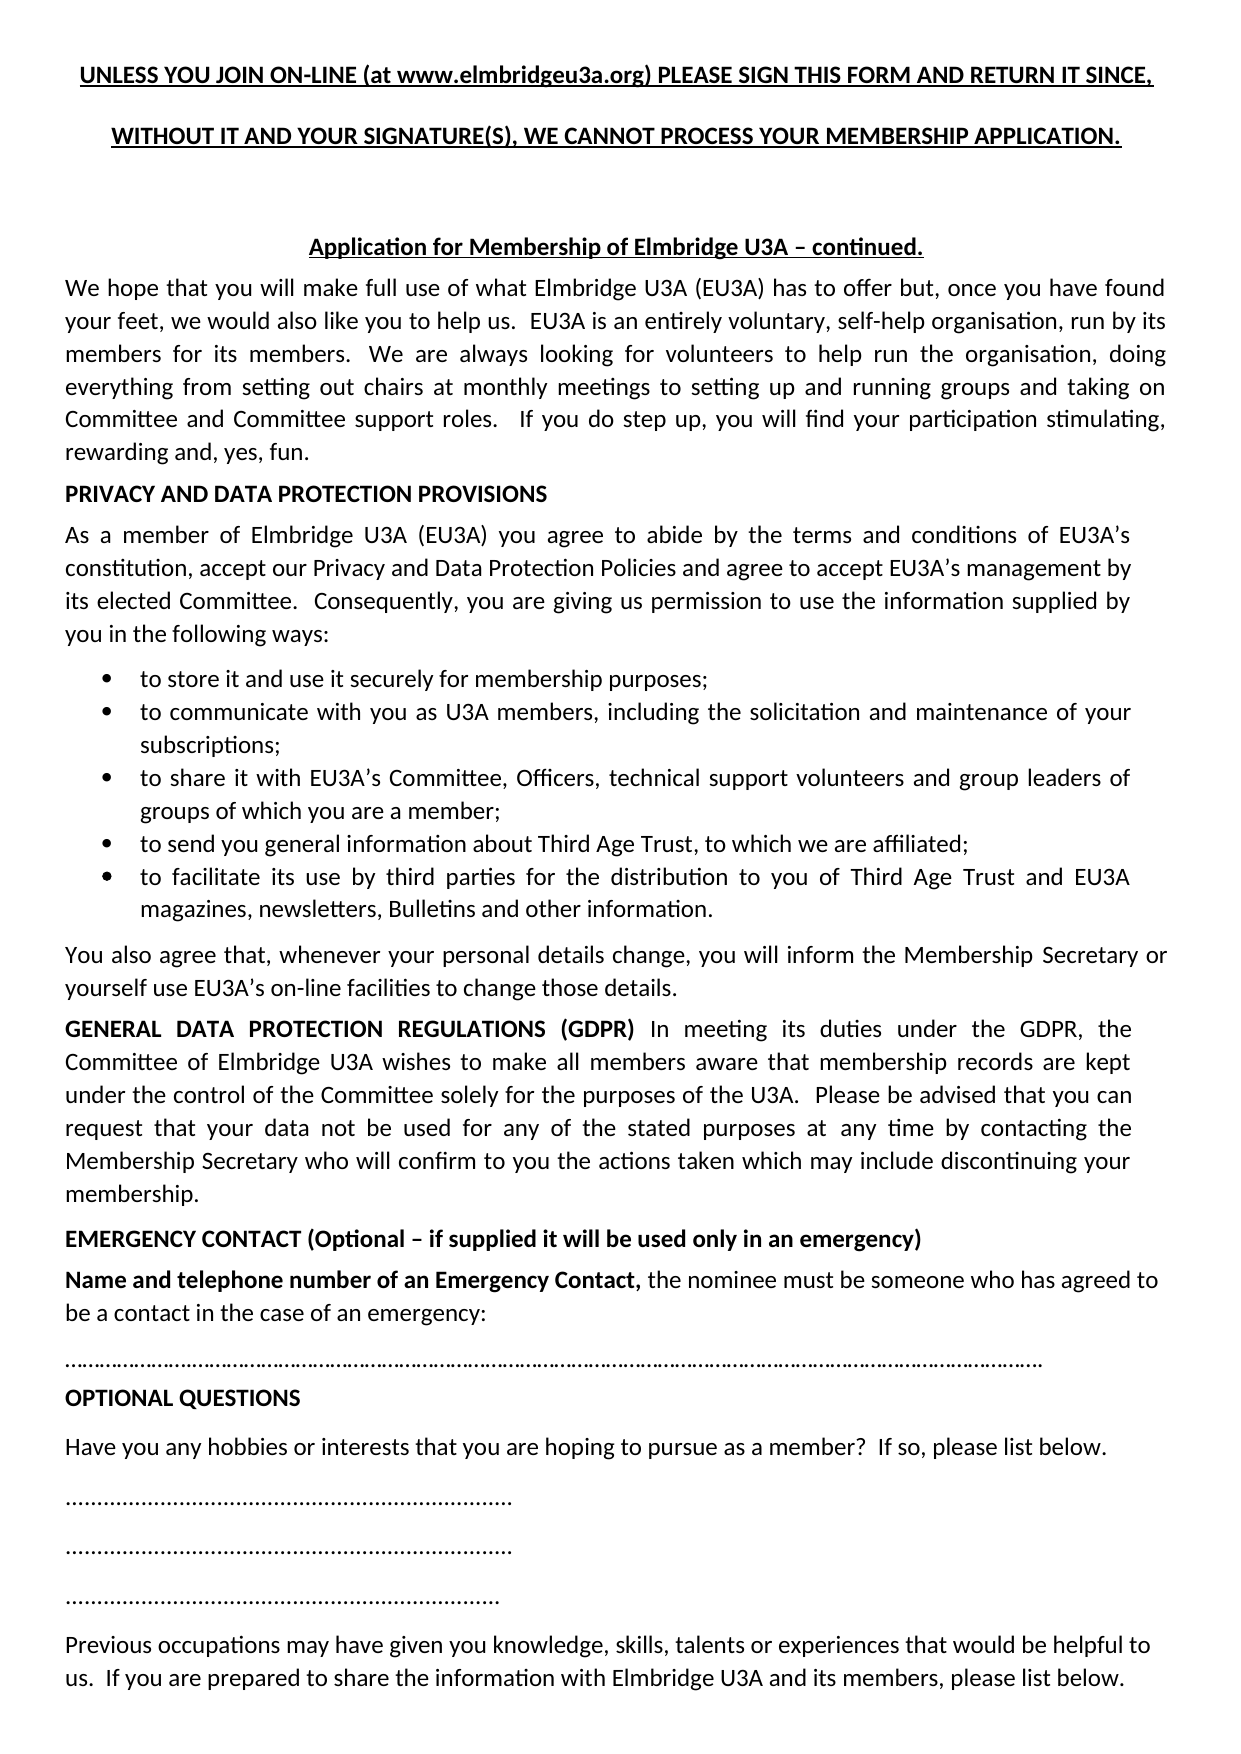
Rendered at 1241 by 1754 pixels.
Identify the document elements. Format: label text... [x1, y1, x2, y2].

list to share it with EU3A’s Committee, Officers, technical support volunteers and group leaders of groups of which you are a member; [102, 762, 1132, 825]
text Have you any hobbies or interests that you are hoping to pursue as a member? If so, please list below. [65, 1431, 1163, 1462]
text PRIVACY AND DATA PROTECTION PROVISIONS [65, 478, 1168, 508]
text GENERAL DATA PROTECTION REGULATIONS (GDPR) In meeting its duties under the GDPR, the Committee of Elmbridge U3A wishes to make all members aware that membership records are kept under the control of the Committee solely for the purposes of the U3A. Please be advised that you can request that your data not be used for any of the stated purposes at any time by contacting the Membership Secretary who will confirm to you the actions taken which may include discontinuing your membership. [65, 1013, 1132, 1208]
text Name and telephone number of an Emergency Contact, the nominee must be someone who has agreed to be a contact in the case of an emergency: [65, 1264, 1168, 1328]
list to store it and use it securely for membership purposes; [102, 663, 1132, 694]
text EMERGENCY CONTACT (Optional – if supplied it will be used only in an emergency) [65, 1223, 1168, 1254]
text We hope that you will make full use of what Elmbridge U3A (EU3A) has to offer but, once you have found your feet, we would also like you to help us. EU3A is an entirely voluntary, self-help organisation, run by its members for its members. We are always looking for volunteers to help run the organisation, doing everything from setting out chairs at monthly meetings to setting up and running groups and taking on Committee and Committee support roles. If you do step up, you will find your participation stimulating, rewarding and, yes, fun. [65, 272, 1168, 467]
list to facilitate its use by third parties for the distribution to you of Third Age Trust and EU3A magazines, newsletters, Bulletins and other information. [102, 861, 1132, 924]
text ....................................................................... [65, 1481, 1163, 1511]
text ....................................................................... [65, 1530, 1163, 1561]
text UNLESS YOU JOIN ON-LINE (at www.elmbridgeu3a.org) PLEASE SIGN THIS FORM AND RETURN IT SINCE, WITHOUT IT AND YOUR SIGNATURE(S), WE CANNOT PROCESS YOUR MEMBERSHIP APPLICATION. [65, 59, 1168, 151]
text You also agree that, whenever your personal details change, you will inform the Membership Secretary or yourself use EU3A’s on-line facilities to change those details. [65, 939, 1168, 1002]
text ..................................................................... [65, 1580, 1163, 1611]
list to communicate with you as U3A members, including the solicitation and maintenance of your subscriptions; [102, 696, 1132, 759]
text Application for Membership of Elmbridge U3A – continued. [65, 231, 1168, 261]
list to send you general information about Third Age Trust, to which we are affiliated; [102, 828, 1132, 858]
text Previous occupations may have given you knowledge, skills, talents or experiences that would be helpful to us. If you are prepared to share the information with Elmbridge U3A and its members, please list below. [65, 1629, 1163, 1693]
text OPTIONAL QUESTIONS [65, 1382, 1163, 1412]
text As a member of Elmbridge U3A (EU3A) you agree to abide by the terms and conditions of EU3A’s constitution, accept our Privacy and Data Protection Policies and agree to accept EU3A’s management by its elected Committee. Consequently, you are giving us permission to use the information supplied by you in the following ways: [65, 519, 1132, 648]
text ………………….…………………………………………………………………………………………………………………………………. [65, 1343, 1167, 1373]
